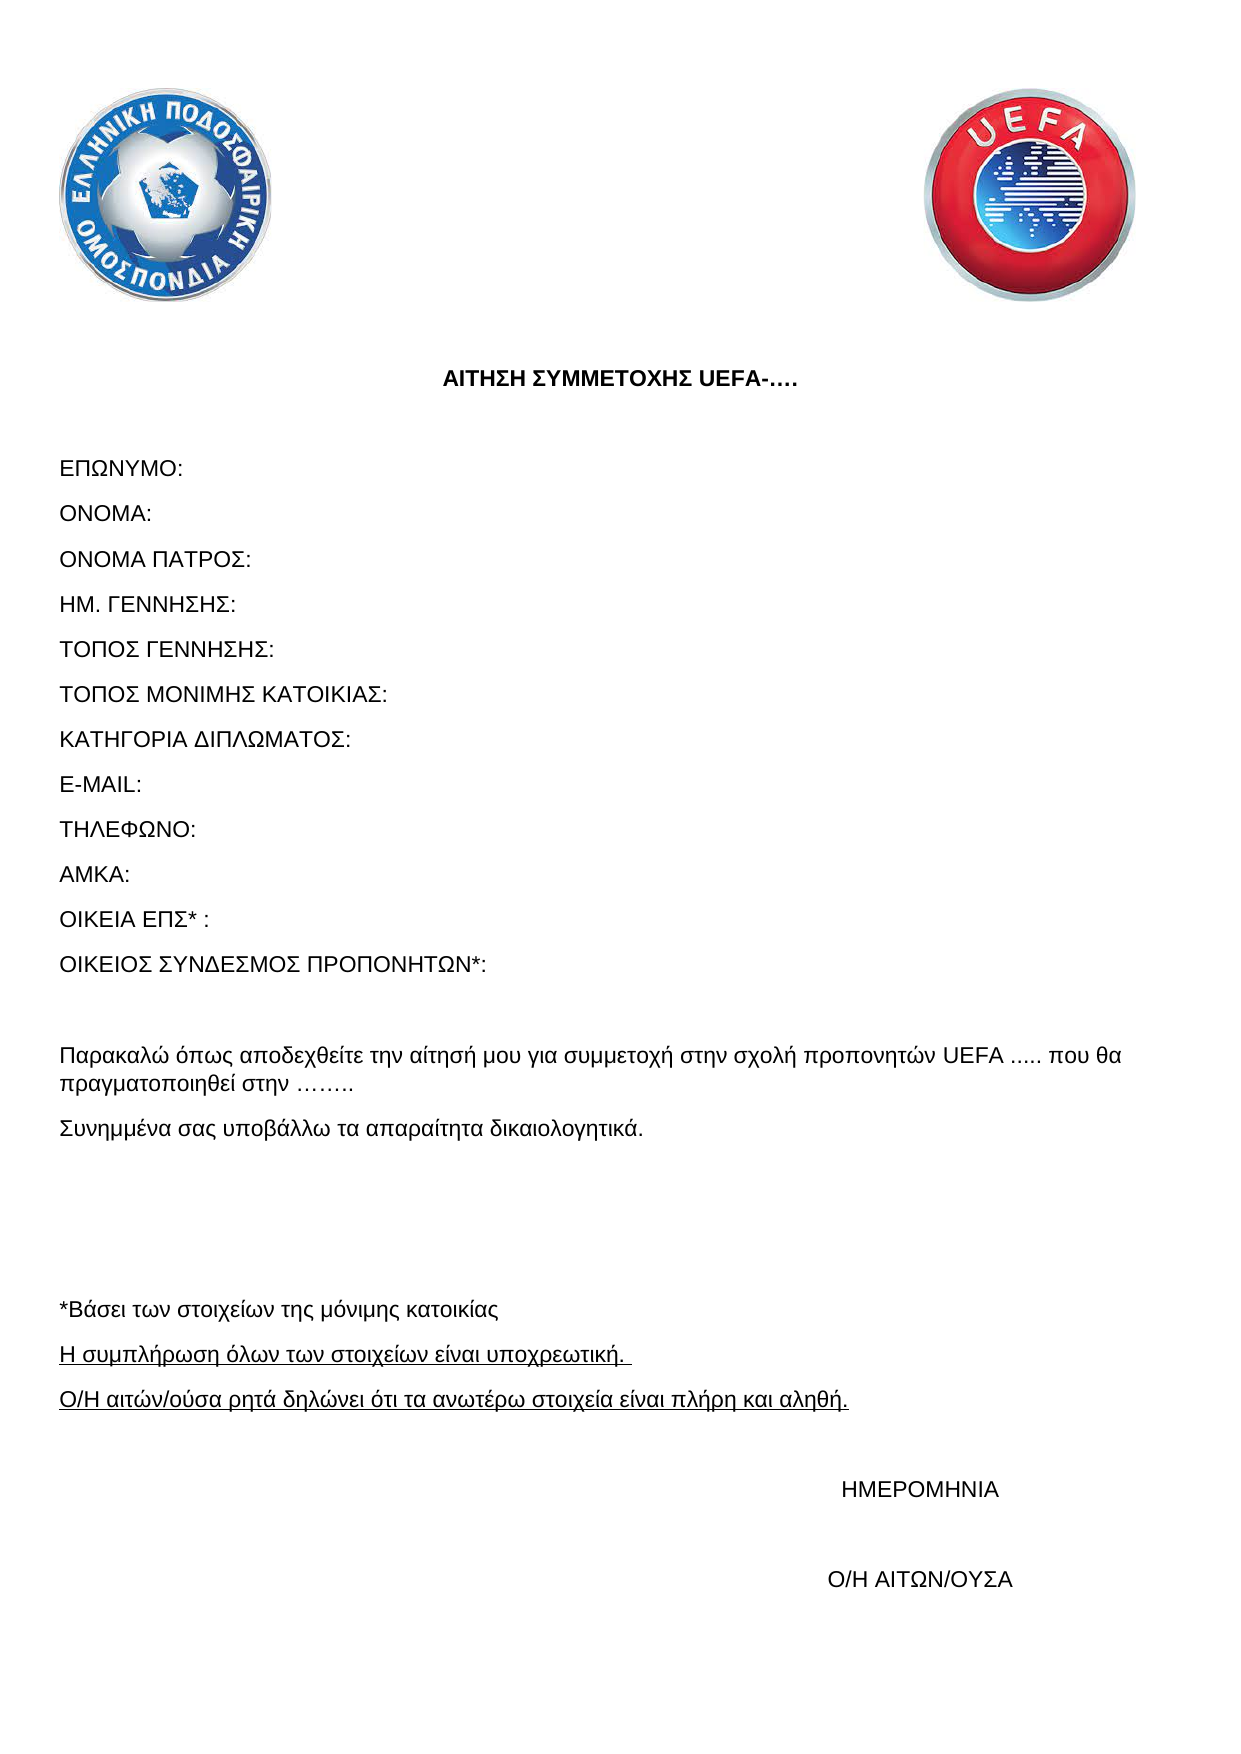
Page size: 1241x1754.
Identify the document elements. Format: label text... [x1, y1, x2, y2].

text Παρακαλώ όπως αποδεχθείτε την αίτησή μου για συμμετοχή στην σχολή προπονητών UEFA ..... που θα πραγματοποιηθεί στην …….. [59, 1042, 1181, 1096]
text ΤΟΠΟΣ ΓΕΝΝΗΣΗΣ: [59, 636, 1181, 662]
picture [923, 88, 1136, 302]
text ΟΝΟΜΑ ΠΑΤΡΟΣ: [59, 546, 1181, 572]
picture [59, 88, 272, 302]
text Η συμπλήρωση όλων των στοιχείων είναι υποχρεωτική. [59, 1341, 1181, 1367]
text ΑΜΚΑ: [59, 861, 1181, 888]
text ΟΝΟΜΑ: [59, 500, 1181, 527]
text ΟΙΚΕΙΑ ΕΠΣ* : [59, 906, 1181, 933]
text Ο/Η ΑΙΤΩΝ/ΟΥΣΑ [584, 1566, 1181, 1593]
text ΗΜΕΡΟΜΗΝΙΑ [584, 1476, 1181, 1502]
text *Βάσει των στοιχείων της μόνιμης κατοικίας [59, 1296, 1181, 1322]
text ΤΟΠΟΣ ΜΟΝΙΜΗΣ ΚΑΤΟΙΚΙΑΣ: [59, 681, 1181, 707]
text Ο/Η αιτών/ούσα ρητά δηλώνει ότι τα ανωτέρω στοιχεία είναι πλήρη και αληθή. [59, 1386, 1181, 1412]
text Συνημμένα σας υποβάλλω τα απαραίτητα δικαιολογητικά. [59, 1115, 1181, 1142]
text E-MAIL: [59, 771, 1181, 797]
text ΗΜ. ΓΕΝΝΗΣΗΣ: [59, 591, 1181, 617]
text ΤΗΛΕΦΩΝΟ: [59, 816, 1181, 842]
text ΑΙΤΗΣΗ ΣΥΜΜΕΤΟΧΗΣ UEFA-…. [59, 365, 1181, 391]
text ΕΠΩΝΥΜΟ: [59, 455, 1181, 482]
text ΚΑΤΗΓΟΡΙΑ ΔΙΠΛΩΜΑΤΟΣ: [59, 726, 1181, 752]
text ΟΙΚΕΙΟΣ ΣΥΝΔΕΣΜΟΣ ΠΡΟΠΟΝΗΤΩΝ*: [59, 951, 1181, 978]
